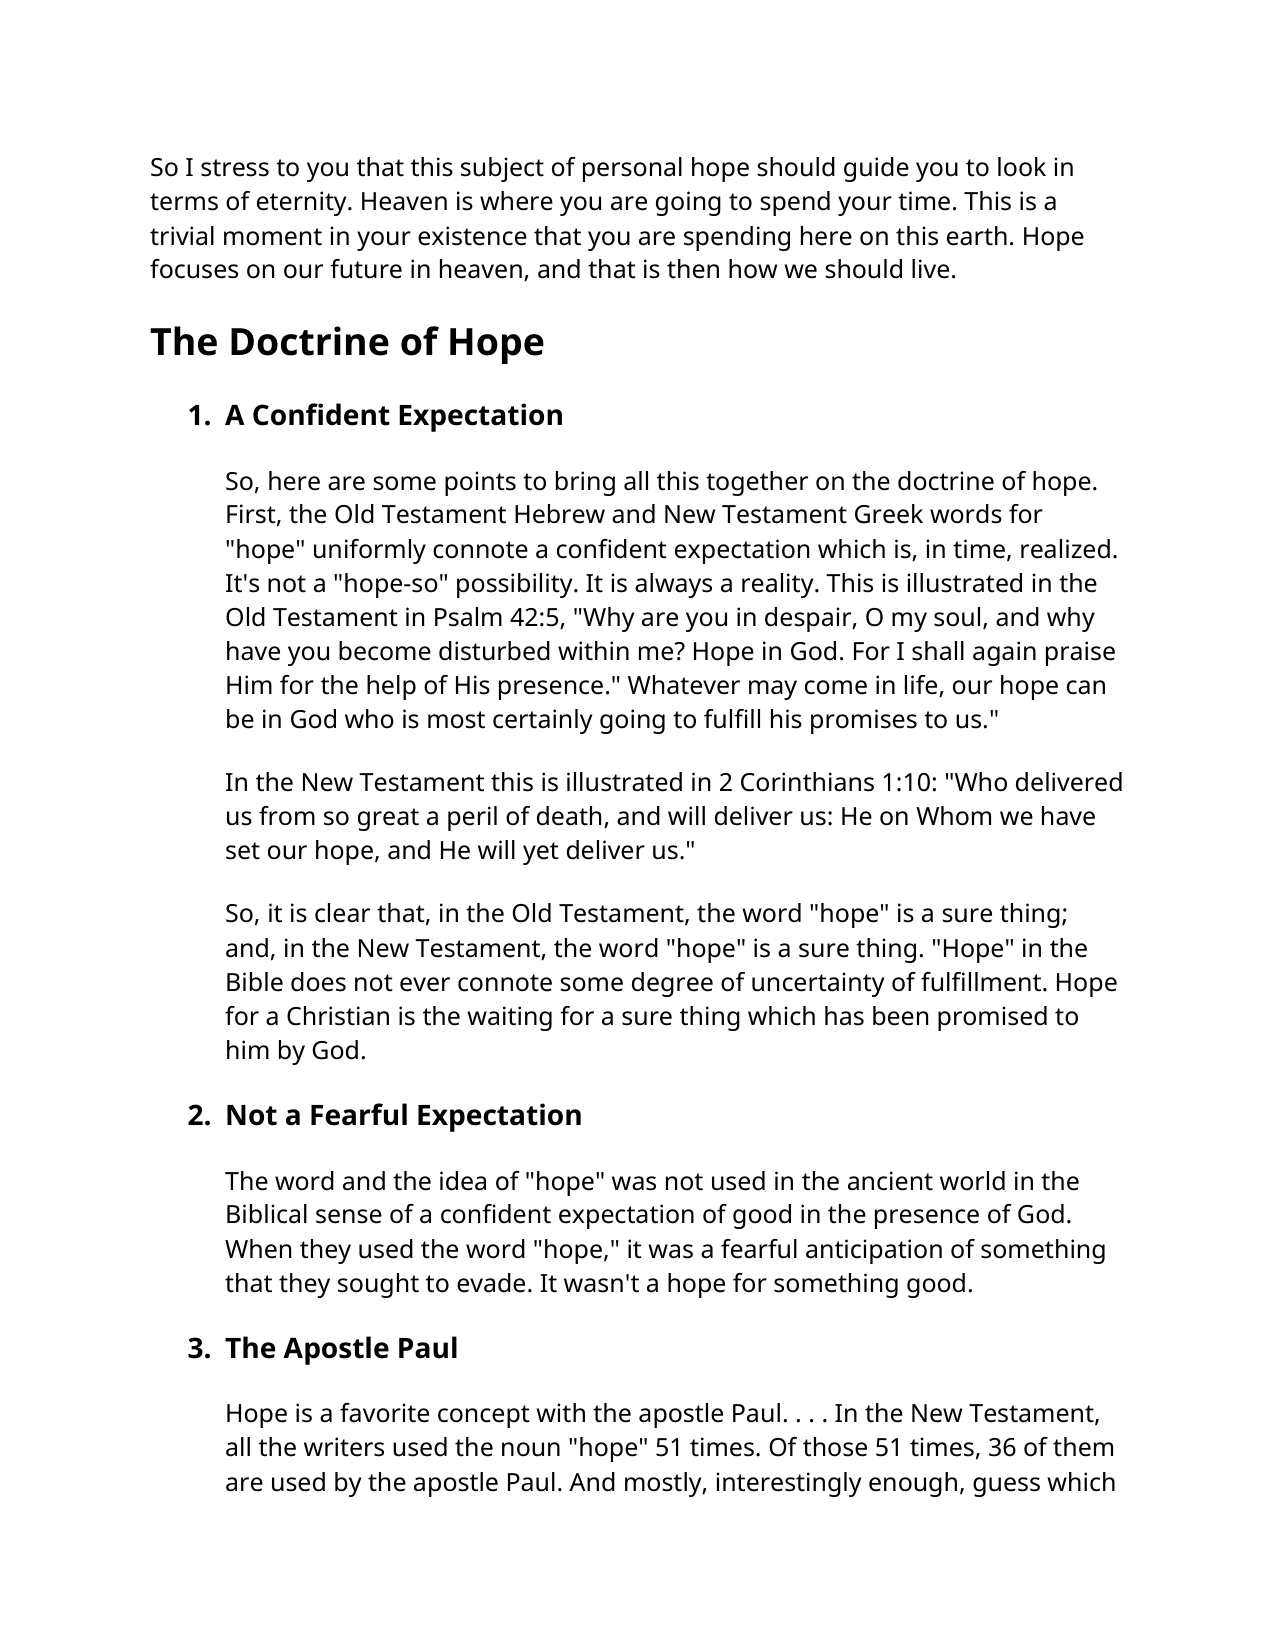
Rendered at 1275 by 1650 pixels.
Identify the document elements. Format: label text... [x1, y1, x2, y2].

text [225, 1396, 1125, 1498]
text The Doctrine of Hope [150, 315, 1125, 366]
text So, it is clear that, in the Old Testament, the word "hope" is a sure thing; and, in the New Testament, the word "hope" is a sure thing. "Hope" in the Bible does not ever connote some degree of uncertainty of fulfillment. Hope for a Christian is the waiting for a sure thing which has been promised to him by God. [225, 896, 1125, 1066]
list The Apostle Paul [187, 1328, 1125, 1367]
text So, here are some points to bring all this together on the doctrine of hope. First, the Old Testament Hebrew and New Testament Greek words for "hope" uniformly connote a confident expectation which is, in time, realized. It's not a "hope-so" possibility. It is always a reality. This is illustrated in the Old Testament in Psalm 42:5, "Why are you in despair, O my soul, and why have you become disturbed within me? Hope in God. For I shall again praise Him for the help of His presence." Whatever may come in life, our hope can be in God who is most certainly going to fulfill his promises to us." [225, 463, 1125, 736]
list A Confident Expectation [187, 396, 1125, 434]
text The word and the idea of "hope" was not used in the ancient world in the Biblical sense of a confident expectation of good in the presence of God. When they used the word "hope," it was a fearful anticipation of something that they sought to evade. It wasn't a hope for something good. [225, 1163, 1125, 1299]
text In the New Testament this is illustrated in 2 Corinthians 1:10: "Who delivered us from so great a peril of death, and will deliver us: He on Whom we have set our hope, and He will yet deliver us." [225, 765, 1125, 867]
list Not a Fearful Expectation [187, 1096, 1125, 1134]
text So I stress to you that this subject of personal hope should guide you to look in terms of eternity. Heaven is where you are going to spend your time. This is a trivial moment in your existence that you are spending here on this earth. Hope focuses on our future in heaven, and that is then how we should live. [150, 150, 1125, 286]
